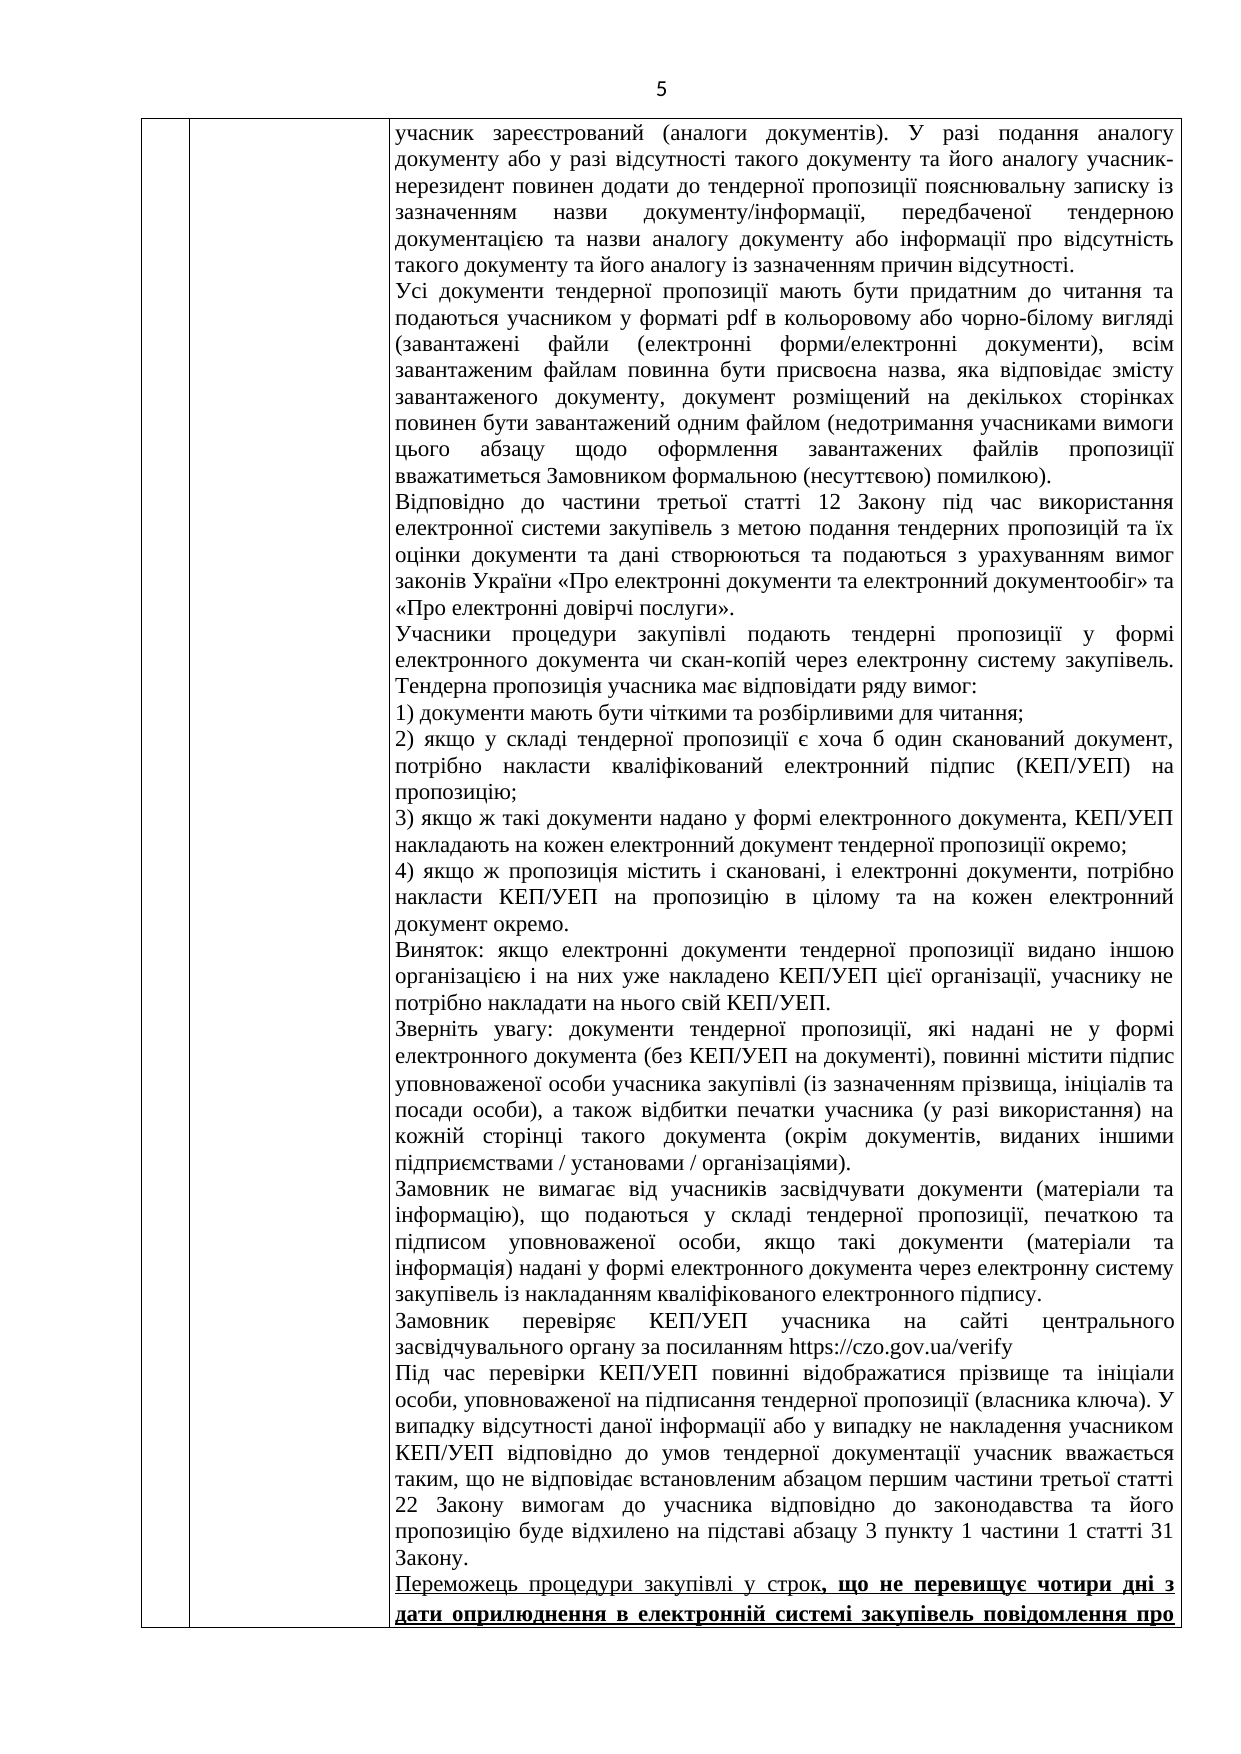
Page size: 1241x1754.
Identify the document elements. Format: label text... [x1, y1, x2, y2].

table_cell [190, 119, 389, 1627]
table_cell 1 [142, 119, 189, 1627]
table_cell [390, 119, 1181, 1627]
